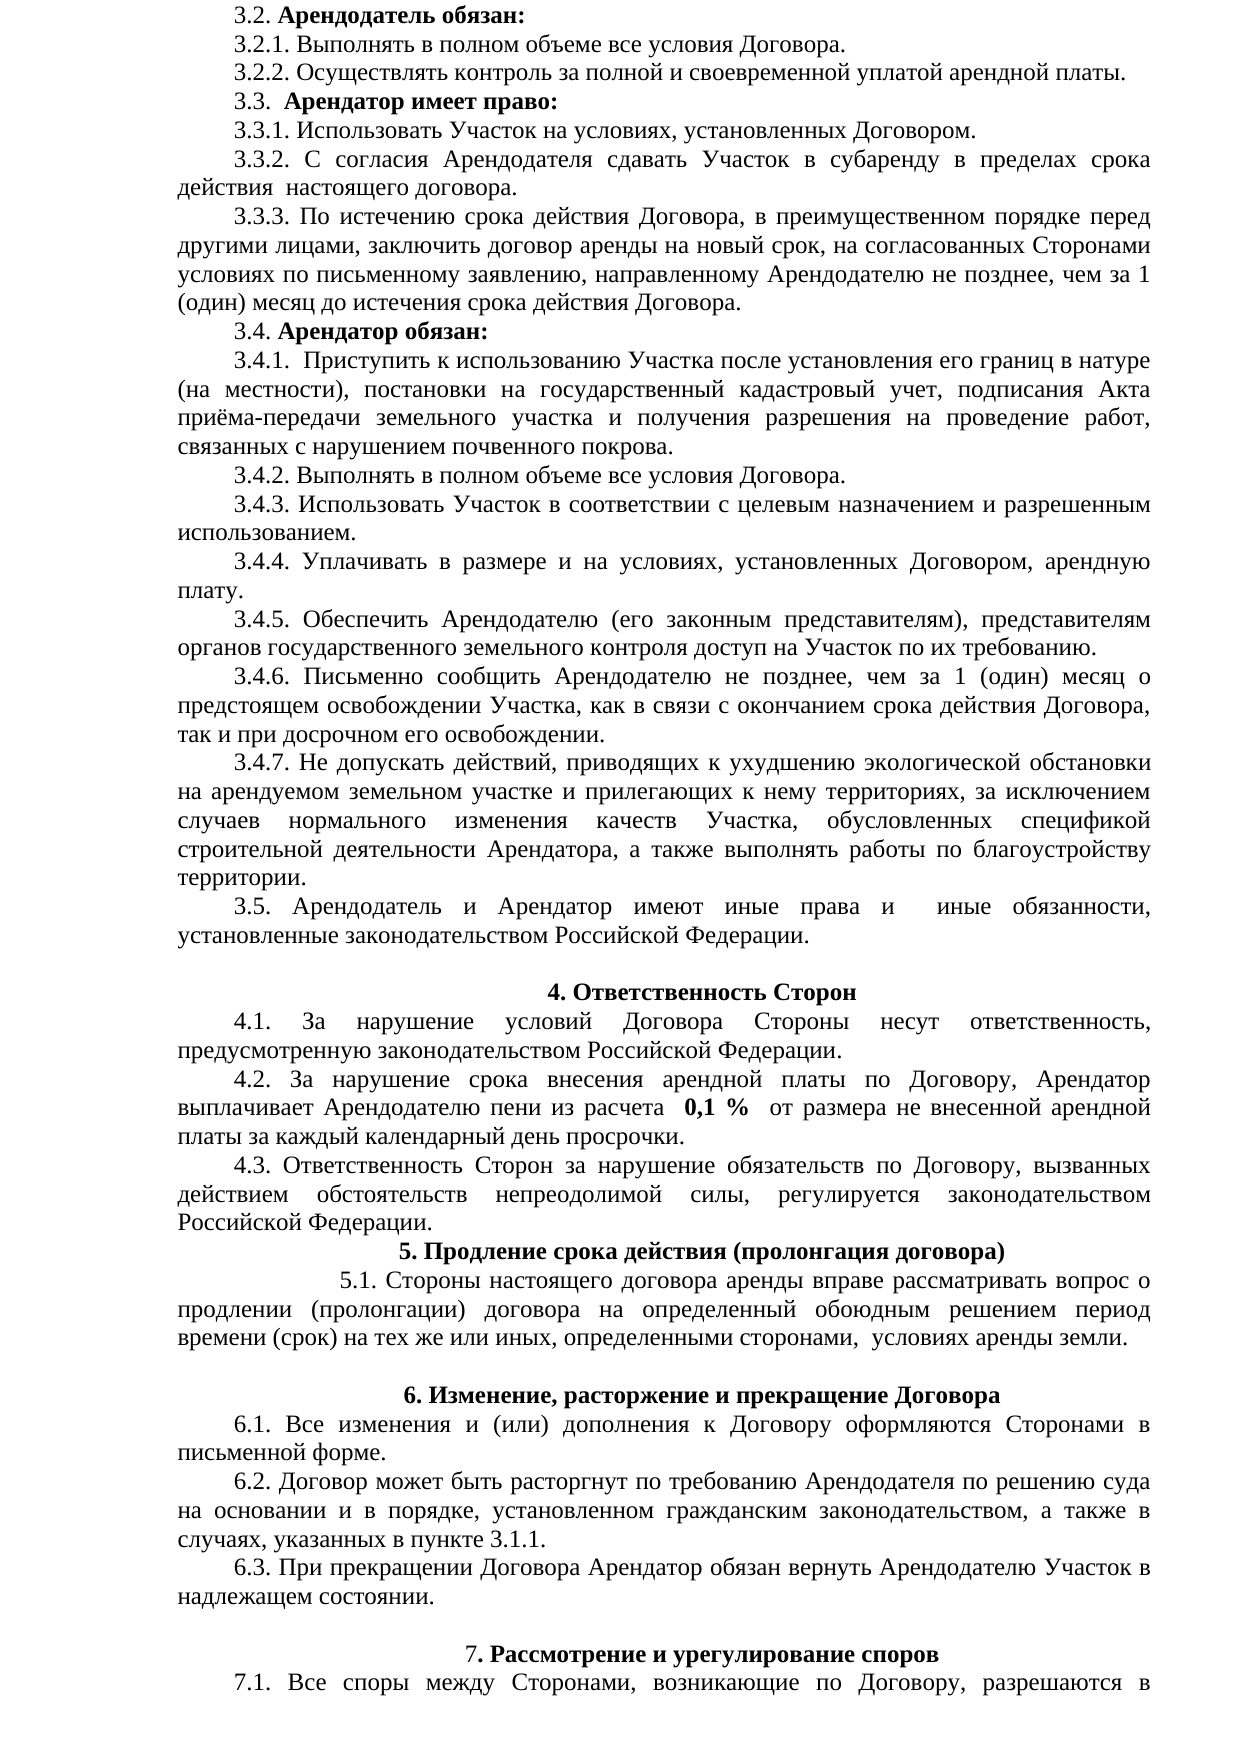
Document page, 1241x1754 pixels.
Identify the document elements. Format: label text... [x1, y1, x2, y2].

text 3.2.2. Осуществлять контроль за полной и своевременной уплатой арендной платы. [177, 57, 1152, 86]
text 5. Продление срока действия (пролонгация договора) [177, 1236, 1152, 1265]
text 3.4.1. Приступить к использованию Участка после установления его границ в натуре (на местности), постановки на государственный кадастровый учет, подписания Акта приёма-передачи земельного участка и получения разрешения на проведение работ, связанных с нарушением почвенного покрова. [177, 345, 1152, 460]
text 3.4.7. Не допускать действий, приводящих к ухудшению экологической обстановки на арендуемом земельном участке и прилегающих к нему территориях, за исключением случаев нормального изменения качеств Участка, обусловленных спецификой строительной деятельности Арендатора, а также выполнять работы по благоустройству территории. [177, 747, 1152, 891]
text 7. Рассмотрение и урегулирование споров [177, 1639, 1152, 1667]
text 3.4.5. Обеспечить Арендодателю (его законным представителям), представителям органов государственного земельного контроля доступ на Участок по их требованию. [177, 604, 1152, 661]
text 3.2. Арендодатель обязан: [177, 0, 1152, 29]
text 3.4.4. Уплачивать в размере и на условиях, установленных Договором, арендную плату. [177, 546, 1152, 604]
text 3.4. Арендатор обязан: [177, 316, 1152, 345]
text 3.3.2. С согласия Арендодателя сдавать Участок в субаренду в пределах срока действия настоящего договора. [177, 144, 1152, 201]
text 6.1. Все изменения и (или) дополнения к Договору оформляются Сторонами в письменной форме. [177, 1409, 1152, 1466]
text 6.3. При прекращении Договора Арендатор обязан вернуть Арендодателю Участок в надлежащем состоянии. [177, 1552, 1152, 1610]
text 5.1. Стороны настоящего договора аренды вправе рассматривать вопрос о продлении (пролонгации) договора на определенный обоюдным решением период времени (срок) на тех же или иных, определенными сторонами, условиях аренды земли. [177, 1265, 1152, 1351]
text 3.3. Арендатор имеет право: [177, 86, 1152, 115]
text 3.2.1. Выполнять в полном объеме все условия Договора. [177, 29, 1152, 57]
text 3.4.3. Использовать Участок в соответствии с целевым назначением и разрешенным использованием. [177, 489, 1152, 546]
text 6.2. Договор может быть расторгнут по требованию Арендодателя по решению суда на основании и в порядке, установленном гражданским законодательством, а также в случаях, указанных в пункте 3.1.1. [177, 1466, 1152, 1552]
text 4. Ответственность Сторон [177, 977, 1152, 1006]
text 4.1. За нарушение условий Договора Стороны несут ответственность, предусмотренную законодательством Российской Федерации. [177, 1006, 1152, 1064]
text 3.4.6. Письменно сообщить Арендодателю не позднее, чем за 1 (один) месяц о предстоящем освобождении Участка, как в связи с окончанием срока действия Договора, так и при досрочном его освобождении. [177, 661, 1152, 747]
text 3.3.1. Использовать Участок на условиях, установленных Договором. [177, 115, 1152, 144]
text 6. Изменение, расторжение и прекращение Договора [177, 1380, 1152, 1409]
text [177, 1667, 1152, 1696]
text 3.5. Арендодатель и Арендатор имеют иные права и иные обязанности, установленные законодательством Российской Федерации. [177, 891, 1152, 949]
text 4.3. Ответственность Сторон за нарушение обязательств по Договору, вызванных действием обстоятельств непреодолимой силы, регулируется законодательством Российской Федерации. [177, 1150, 1152, 1236]
text 4.2. За нарушение срока внесения арендной платы по Договору, Арендатор выплачивает Арендодателю пени из расчета 0,1 % от размера не внесенной арендной платы за каждый календарный день просрочки. [177, 1064, 1152, 1150]
text 3.4.2. Выполнять в полном объеме все условия Договора. [177, 460, 1152, 489]
text 3.3.3. По истечению срока действия Договора, в преимущественном порядке перед другими лицами, заключить договор аренды на новый срок, на согласованных Сторонами условиях по письменному заявлению, направленному Арендодателю не позднее, чем за 1 (один) месяц до истечения срока действия Договора. [177, 201, 1152, 316]
